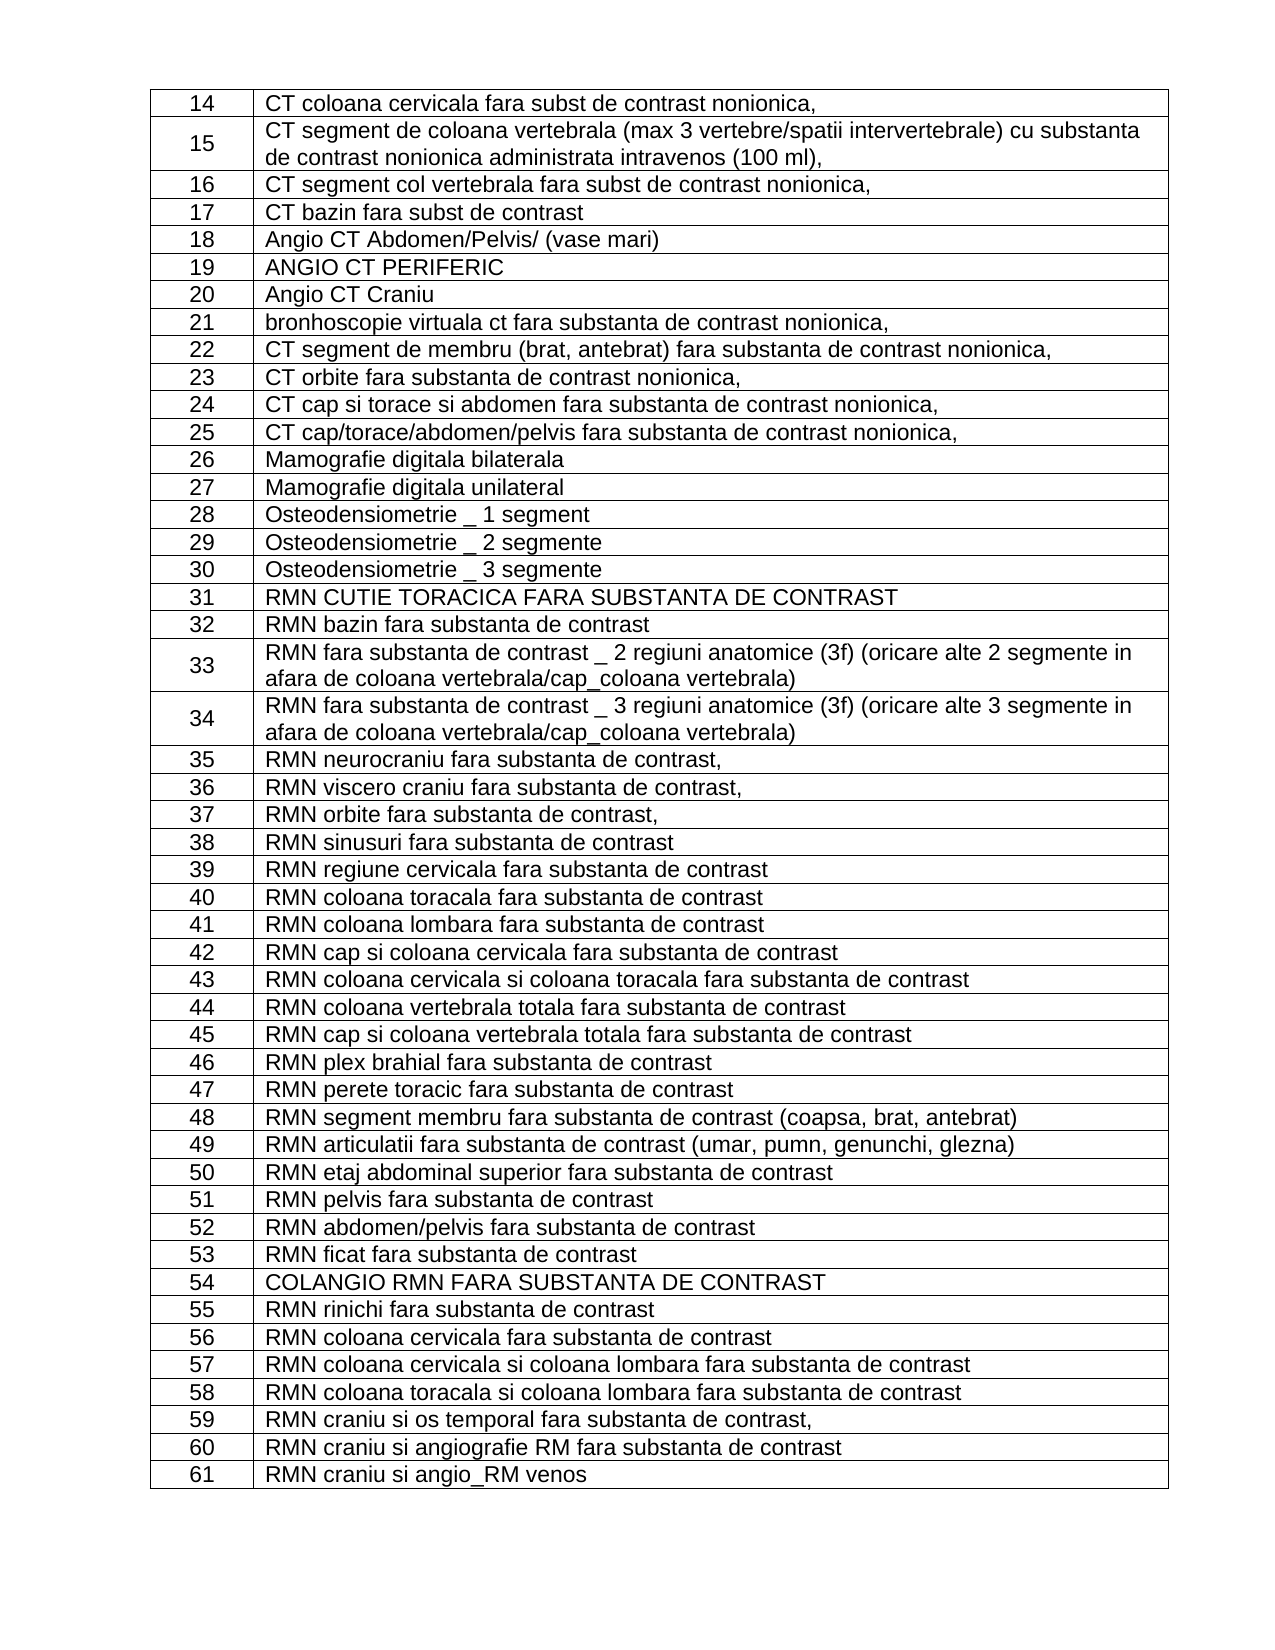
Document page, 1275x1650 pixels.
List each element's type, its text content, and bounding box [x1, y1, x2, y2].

table_cell RMN regiune cervicala fara substanta de contrast [254, 856, 1168, 882]
table_cell 30 [151, 556, 253, 582]
table_cell 41 [151, 911, 253, 937]
table_cell CT coloana cervicala fara subst de contrast nonionica, [254, 90, 1168, 116]
table_cell COLANGIO RMN FARA SUBSTANTA DE CONTRAST [254, 1269, 1168, 1295]
table_cell 26 [151, 446, 253, 472]
table_cell 31 [151, 584, 253, 610]
table_cell 19 [151, 254, 253, 280]
table_cell 17 [151, 199, 253, 225]
table_cell 55 [151, 1296, 253, 1322]
table_cell 36 [151, 774, 253, 800]
table_cell CT cap/torace/abdomen/pelvis fara substanta de contrast nonionica, [254, 419, 1168, 445]
table_cell 49 [151, 1131, 253, 1157]
table_cell CT segment de membru (brat, antebrat) fara substanta de contrast nonionica, [254, 336, 1168, 362]
table_cell RMN craniu si angiografie RM fara substanta de contrast [254, 1434, 1168, 1460]
table_cell RMN perete toracic fara substanta de contrast [254, 1076, 1168, 1102]
table_cell bronhoscopie virtuala ct fara substanta de contrast nonionica, [254, 309, 1168, 335]
table_cell Mamografie digitala bilaterala [254, 446, 1168, 472]
table_cell 35 [151, 746, 253, 772]
table_cell 59 [151, 1406, 253, 1432]
table_cell 22 [151, 336, 253, 362]
table_cell 60 [151, 1434, 253, 1460]
table_cell ANGIO CT PERIFERIC [254, 254, 1168, 280]
table_cell 28 [151, 501, 253, 527]
table_cell 18 [151, 226, 253, 252]
table_cell CT segment col vertebrala fara subst de contrast nonionica, [254, 171, 1168, 197]
table_cell 20 [151, 281, 253, 307]
table_cell 46 [151, 1049, 253, 1075]
table_cell RMN abdomen/pelvis fara substanta de contrast [254, 1214, 1168, 1240]
table_cell RMN rinichi fara substanta de contrast [254, 1296, 1168, 1322]
table_cell RMN coloana toracala si coloana lombara fara substanta de contrast [254, 1379, 1168, 1405]
table_cell Angio CT Craniu [254, 281, 1168, 307]
table_cell 48 [151, 1104, 253, 1130]
table_cell 53 [151, 1241, 253, 1267]
table_cell 33 [151, 639, 253, 691]
table_cell CT bazin fara subst de contrast [254, 199, 1168, 225]
table_cell 54 [151, 1269, 253, 1295]
table_cell Osteodensiometrie _ 3 segmente [254, 556, 1168, 582]
table_cell 61 [151, 1461, 253, 1487]
table_cell Angio CT Abdomen/Pelvis/ (vase mari) [254, 226, 1168, 252]
table_cell CT cap si torace si abdomen fara substanta de contrast nonionica, [254, 391, 1168, 417]
table_cell 23 [151, 364, 253, 390]
table_cell RMN fara substanta de contrast _ 2 regiuni anatomice (3f) (oricare alte 2 segmente in afara de coloana vertebrala/cap_coloana vertebrala) [254, 639, 1168, 691]
table_cell CT segment de coloana vertebrala (max 3 vertebre/spatii intervertebrale) cu substanta de contrast nonionica administrata intravenos (100 ml), [254, 117, 1168, 170]
table_cell 58 [151, 1379, 253, 1405]
table_cell Osteodensiometrie _ 2 segmente [254, 529, 1168, 555]
table_cell 14 [151, 90, 253, 116]
table_cell 34 [151, 692, 253, 745]
table_cell 21 [151, 309, 253, 335]
table_cell RMN coloana vertebrala totala fara substanta de contrast [254, 994, 1168, 1020]
table_cell CT orbite fara substanta de contrast nonionica, [254, 364, 1168, 390]
table_cell RMN sinusuri fara substanta de contrast [254, 829, 1168, 855]
table_cell 29 [151, 529, 253, 555]
table_cell 38 [151, 829, 253, 855]
table_cell 24 [151, 391, 253, 417]
table_cell RMN cap si coloana vertebrala totala fara substanta de contrast [254, 1021, 1168, 1047]
table_cell 56 [151, 1324, 253, 1350]
table_cell RMN fara substanta de contrast _ 3 regiuni anatomice (3f) (oricare alte 3 segmente in afara de coloana vertebrala/cap_coloana vertebrala) [254, 692, 1168, 745]
table_cell 45 [151, 1021, 253, 1047]
table_cell 39 [151, 856, 253, 882]
table_cell RMN coloana cervicala fara substanta de contrast [254, 1324, 1168, 1350]
table_cell 16 [151, 171, 253, 197]
table_cell RMN bazin fara substanta de contrast [254, 611, 1168, 637]
table_cell RMN ficat fara substanta de contrast [254, 1241, 1168, 1267]
table_cell RMN coloana lombara fara substanta de contrast [254, 911, 1168, 937]
table_cell Mamografie digitala unilateral [254, 474, 1168, 500]
table_cell RMN viscero craniu fara substanta de contrast, [254, 774, 1168, 800]
table_cell RMN articulatii fara substanta de contrast (umar, pumn, genunchi, glezna) [254, 1131, 1168, 1157]
table_cell RMN orbite fara substanta de contrast, [254, 801, 1168, 827]
table_cell 50 [151, 1159, 253, 1185]
table_cell 27 [151, 474, 253, 500]
table_cell 47 [151, 1076, 253, 1102]
table_cell RMN segment membru fara substanta de contrast (coapsa, brat, antebrat) [254, 1104, 1168, 1130]
table_cell RMN plex brahial fara substanta de contrast [254, 1049, 1168, 1075]
table_cell Osteodensiometrie _ 1 segment [254, 501, 1168, 527]
table_cell 15 [151, 117, 253, 170]
table_cell 43 [151, 966, 253, 992]
table_cell 51 [151, 1186, 253, 1212]
table_cell 37 [151, 801, 253, 827]
table_cell RMN CUTIE TORACICA FARA SUBSTANTA DE CONTRAST [254, 584, 1168, 610]
table_cell 57 [151, 1351, 253, 1377]
table_cell 40 [151, 884, 253, 910]
table_cell RMN coloana toracala fara substanta de contrast [254, 884, 1168, 910]
table_cell RMN coloana cervicala si coloana toracala fara substanta de contrast [254, 966, 1168, 992]
table_cell RMN cap si coloana cervicala fara substanta de contrast [254, 939, 1168, 965]
table_cell RMN coloana cervicala si coloana lombara fara substanta de contrast [254, 1351, 1168, 1377]
table_cell RMN craniu si os temporal fara substanta de contrast, [254, 1406, 1168, 1432]
table_cell RMN craniu si angio_RM venos [254, 1461, 1168, 1487]
table_cell 25 [151, 419, 253, 445]
table_cell RMN neurocraniu fara substanta de contrast, [254, 746, 1168, 772]
table_cell RMN pelvis fara substanta de contrast [254, 1186, 1168, 1212]
table_cell RMN etaj abdominal superior fara substanta de contrast [254, 1159, 1168, 1185]
table_cell 44 [151, 994, 253, 1020]
table_cell 32 [151, 611, 253, 637]
table_cell 42 [151, 939, 253, 965]
table_cell 52 [151, 1214, 253, 1240]
